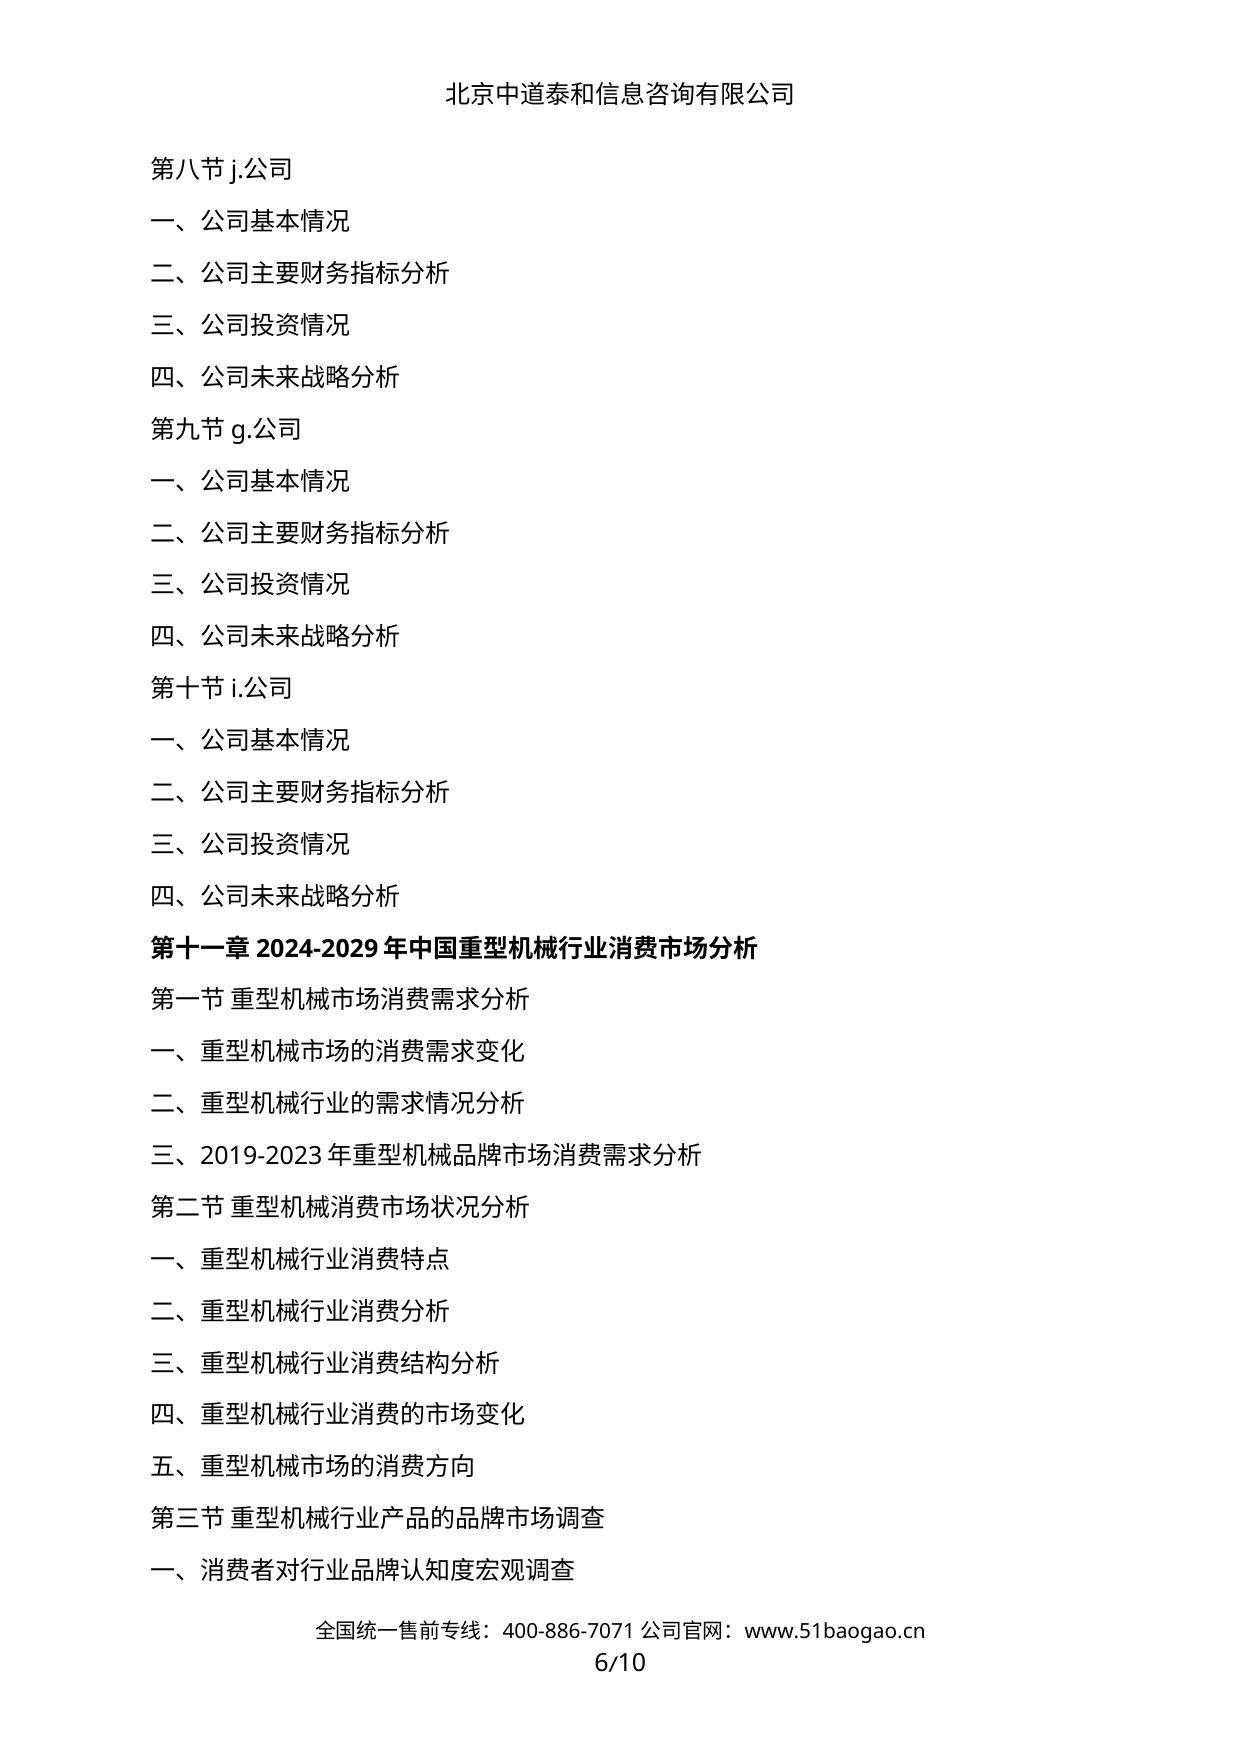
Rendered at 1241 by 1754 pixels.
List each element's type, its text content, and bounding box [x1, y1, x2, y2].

text 四、公司未来战略分析 [150, 357, 1090, 394]
text 三、2019-2023年重型机械品牌市场消费需求分析 [150, 1136, 1090, 1172]
text 一、公司基本情况 [150, 461, 1090, 497]
text 第八节 j.公司 [150, 150, 1090, 186]
text 一、公司基本情况 [150, 721, 1090, 757]
text 四、公司未来战略分析 [150, 876, 1090, 912]
text 第九节 g.公司 [150, 409, 1090, 446]
text 第三节 重型机械行业产品的品牌市场调查 [150, 1499, 1090, 1535]
text 三、重型机械行业消费结构分析 [150, 1343, 1090, 1379]
text 二、公司主要财务指标分析 [150, 254, 1090, 290]
text 一、重型机械行业消费特点 [150, 1239, 1090, 1276]
text 三、公司投资情况 [150, 824, 1090, 861]
text 一、公司基本情况 [150, 202, 1090, 238]
text 四、公司未来战略分析 [150, 617, 1090, 653]
text 二、重型机械行业的需求情况分析 [150, 1084, 1090, 1120]
text 五、重型机械市场的消费方向 [150, 1447, 1090, 1483]
text 第一节 重型机械市场消费需求分析 [150, 980, 1090, 1016]
text 第十节 i.公司 [150, 669, 1090, 705]
text 一、重型机械市场的消费需求变化 [150, 1032, 1090, 1068]
text 第二节 重型机械消费市场状况分析 [150, 1187, 1090, 1224]
text 三、公司投资情况 [150, 565, 1090, 601]
text 二、公司主要财务指标分析 [150, 772, 1090, 809]
text 一、消费者对行业品牌认知度宏观调查 [150, 1551, 1090, 1587]
text 二、重型机械行业消费分析 [150, 1291, 1090, 1327]
text 四、重型机械行业消费的市场变化 [150, 1395, 1090, 1431]
text 三、公司投资情况 [150, 306, 1090, 342]
text 二、公司主要财务指标分析 [150, 513, 1090, 549]
text 第十一章 2024-2029年中国重型机械行业消费市场分析 [150, 928, 1090, 964]
